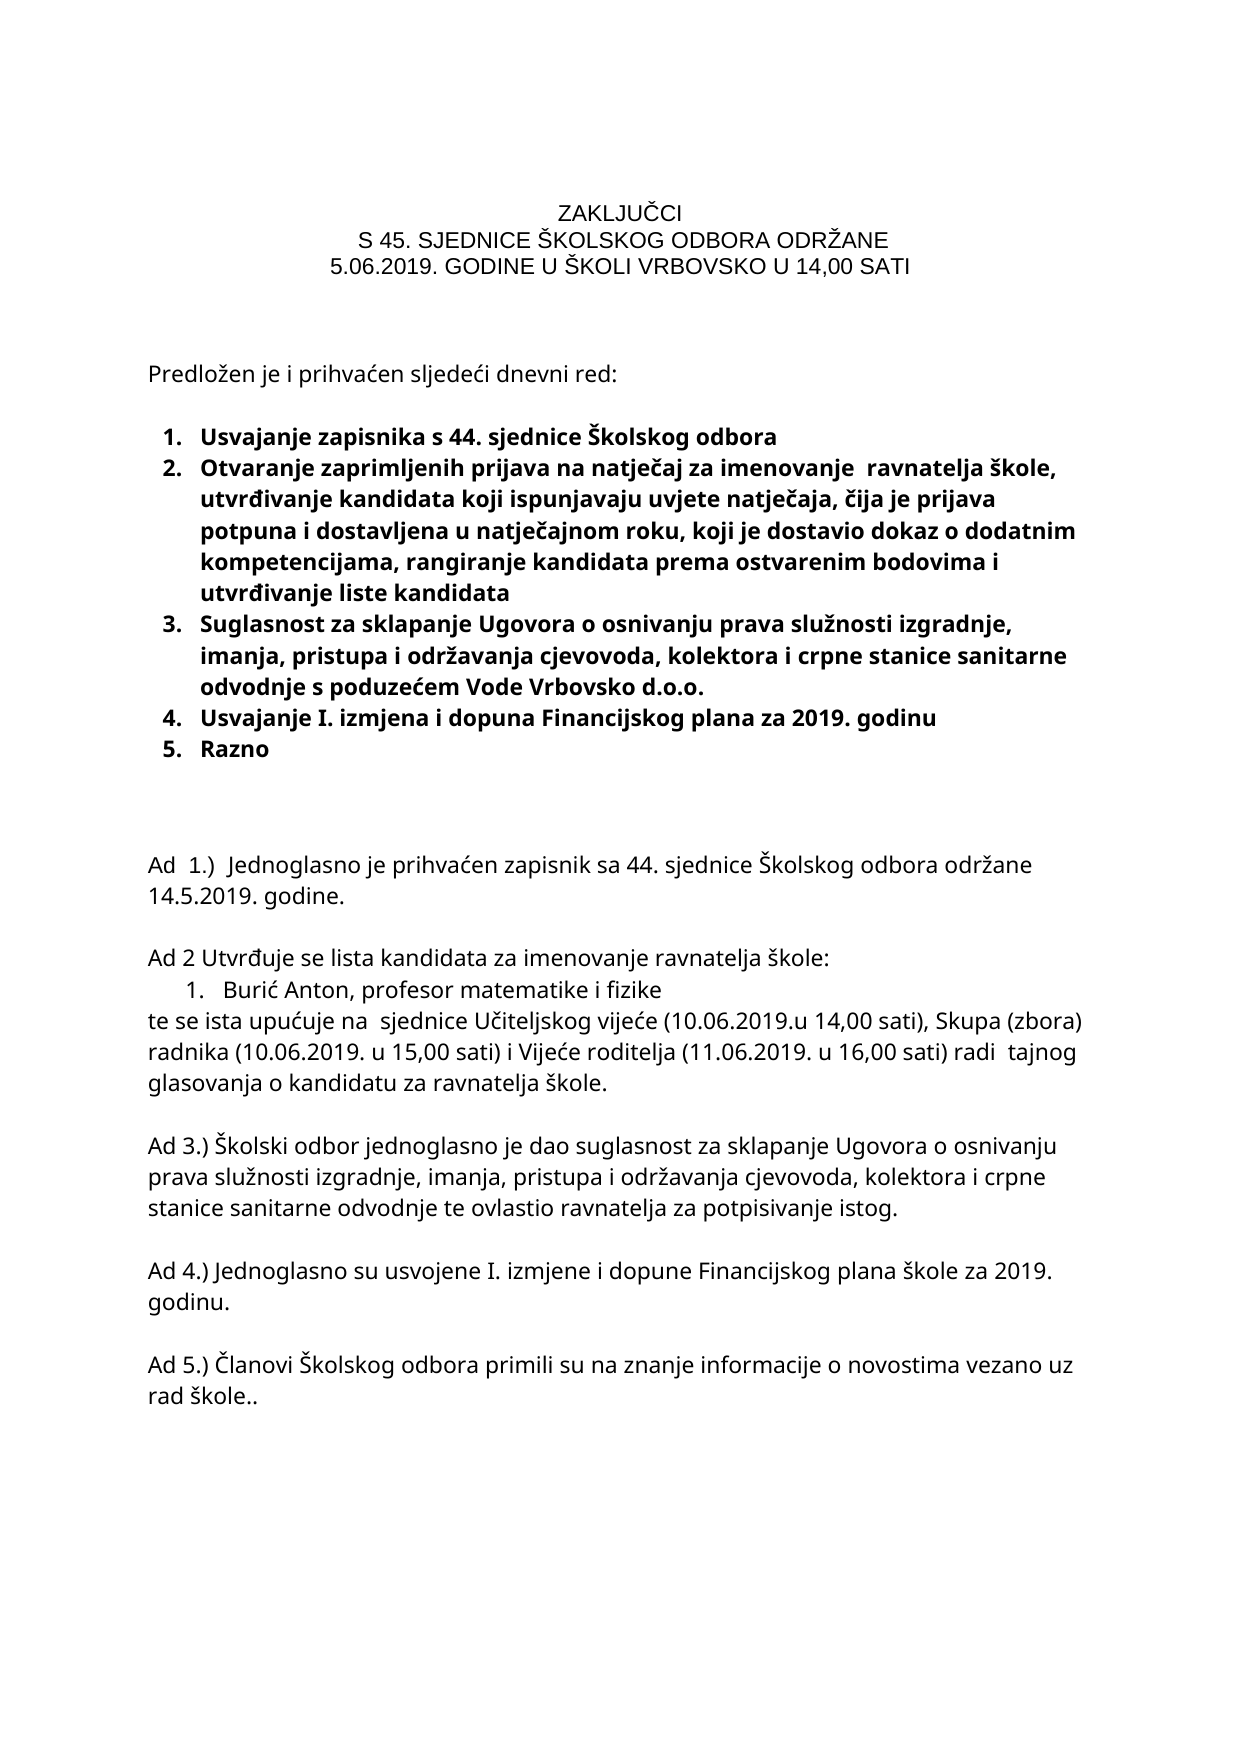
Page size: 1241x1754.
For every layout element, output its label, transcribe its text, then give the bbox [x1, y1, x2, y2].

text Ad 1.) Jednoglasno je prihvaćen zapisnik sa 44. sjednice Školskog odbora održane 14.5.2019. godine. [148, 849, 1093, 911]
list Razno [162, 733, 1093, 765]
text Ad 3.) Školski odbor jednoglasno je dao suglasnost za sklapanje Ugovora o osnivanju prava služnosti izgradnje, imanja, pristupa i održavanja cjevovoda, kolektora i crpne stanice sanitarne odvodnje te ovlastio ravnatelja za potpisivanje istog. [148, 1130, 1093, 1224]
list Otvaranje zaprimljenih prijava na natječaj za imenovanje ravnatelja škole, utvrđivanje kandidata koji ispunjavaju uvjete natječaja, čija je prijava potpuna i dostavljena u natječajnom roku, koji je dostavio dokaz o dodatnim kompetencijama, rangiranje kandidata prema ostvarenim bodovima i utvrđivanje liste kandidata [162, 452, 1093, 608]
text Ad 5.) Članovi Školskog odbora primili su na znanje informacije o novostima vezano uz rad škole.. [148, 1349, 1093, 1411]
text Ad 2 Utvrđuje se lista kandidata za imenovanje ravnatelja škole: [148, 942, 1093, 974]
text Predložen je i prihvaćen sljedeći dnevni red: [148, 358, 1093, 390]
text te se ista upućuje na sjednice Učiteljskog vijeće (10.06.2019.u 14,00 sati), Skupa (zbora) radnika (10.06.2019. u 15,00 sati) i Vijeće roditelja (11.06.2019. u 16,00 sati) radi tajnog glasovanja o kandidatu za ravnatelja škole. [148, 1005, 1093, 1099]
text S 45. SJEDNICE ŠKOLSKOG ODBORA ODRŽANE [148, 227, 1093, 253]
list Burić Anton, profesor matematike i fizike [185, 974, 1093, 1005]
text Ad 4.) Jednoglasno su usvojene I. izmjene i dopune Financijskog plana škole za 2019. godinu. [148, 1255, 1093, 1317]
text 5.06.2019. GODINE U ŠKOLI VRBOVSKO U 14,00 SATI [148, 253, 1093, 279]
list Suglasnost za sklapanje Ugovora o osnivanju prava služnosti izgradnje, imanja, pristupa i održavanja cjevovoda, kolektora i crpne stanice sanitarne odvodnje s poduzećem Vode Vrbovsko d.o.o. [162, 608, 1093, 702]
list Usvajanje I. izmjena i dopuna Financijskog plana za 2019. godinu [162, 702, 1093, 733]
list Usvajanje zapisnika s 44. sjednice Školskog odbora [162, 421, 1093, 452]
text ZAKLJUČCI [148, 200, 1093, 227]
